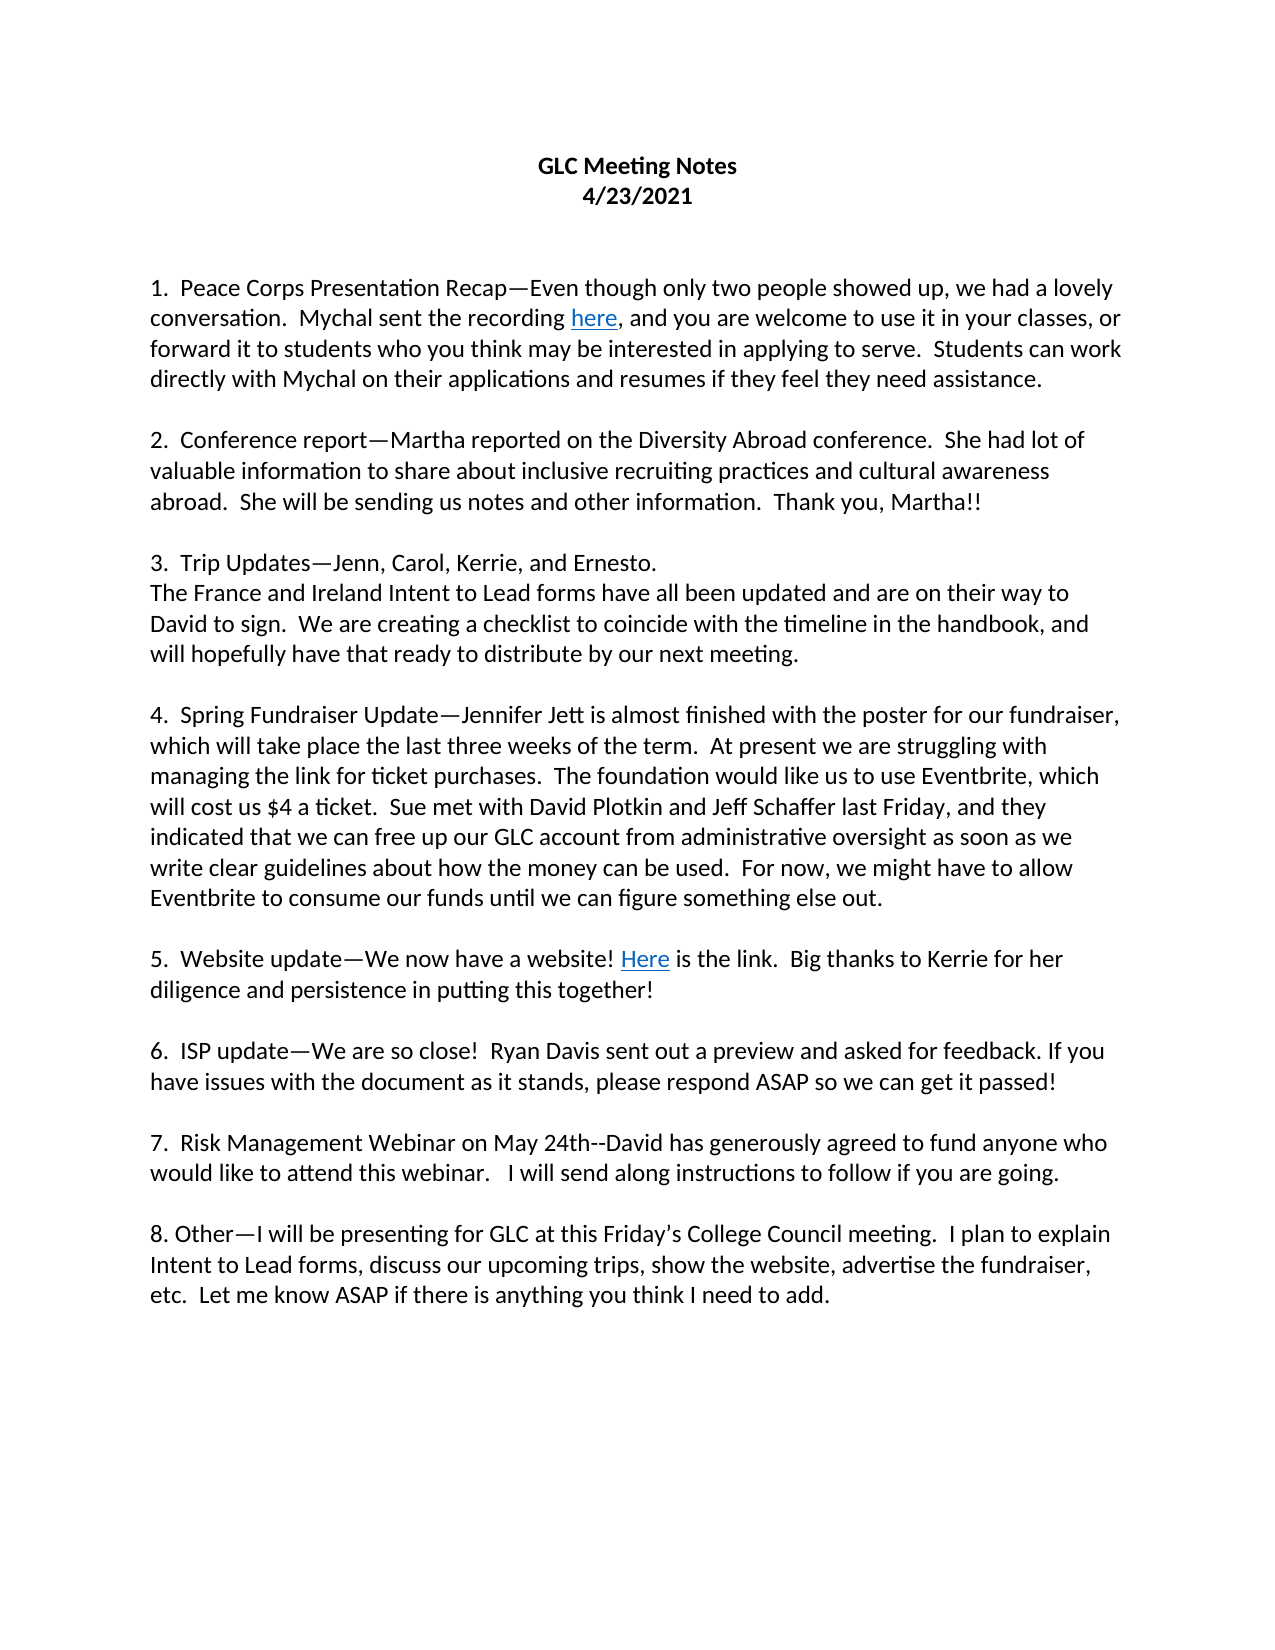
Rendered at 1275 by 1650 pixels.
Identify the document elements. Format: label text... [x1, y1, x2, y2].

text 6. ISP update—We are so close! Ryan Davis sent out a preview and asked for feedback. If you have issues with the document as it stands, please respond ASAP so we can get it passed! [150, 1035, 1125, 1096]
text 4/23/2021 [150, 181, 1125, 211]
text 1. Peace Corps Presentation Recap—Even though only two people showed up, we had a lovely conversation. Mychal sent the recording here, and you are welcome to use it in your classes, or forward it to students who you think may be interested in applying to serve. Students can work directly with Mychal on their applications and resumes if they feel they need assistance. [150, 272, 1125, 394]
text GLC Meeting Notes [150, 150, 1125, 181]
text The France and Ireland Intent to Lead forms have all been updated and are on their way to David to sign. We are creating a checklist to coincide with the timeline in the handbook, and will hopefully have that ready to distribute by our next meeting. [150, 577, 1125, 669]
text 8. Other—I will be presenting for GLC at this Friday’s College Council meeting. I plan to explain Intent to Lead forms, discuss our upcoming trips, show the website, advertise the fundraiser, etc. Let me know ASAP if there is anything you think I need to add. [150, 1218, 1125, 1310]
text 5. Website update—We now have a website! Here is the link. Big thanks to Kerrie for her diligence and persistence in putting this together! [150, 943, 1125, 1004]
text 3. Trip Updates—Jenn, Carol, Kerrie, and Ernesto. [150, 547, 1125, 577]
text 7. Risk Management Webinar on May 24th--David has generously agreed to fund anyone who would like to attend this webinar. I will send along instructions to follow if you are going. [150, 1127, 1125, 1188]
text 2. Conference report—Martha reported on the Diversity Abroad conference. She had lot of valuable information to share about inclusive recruiting practices and cultural awareness abroad. She will be sending us notes and other information. Thank you, Martha!! [150, 425, 1125, 516]
text 4. Spring Fundraiser Update—Jennifer Jett is almost finished with the poster for our fundraiser, which will take place the last three weeks of the term. At present we are struggling with managing the link for ticket purchases. The foundation would like us to use Eventbrite, which will cost us $4 a ticket. Sue met with David Plotkin and Jeff Schaffer last Friday, and they indicated that we can free up our GLC account from administrative oversight as soon as we write clear guidelines about how the money can be used. For now, we might have to allow Eventbrite to consume our funds until we can figure something else out. [150, 699, 1125, 913]
